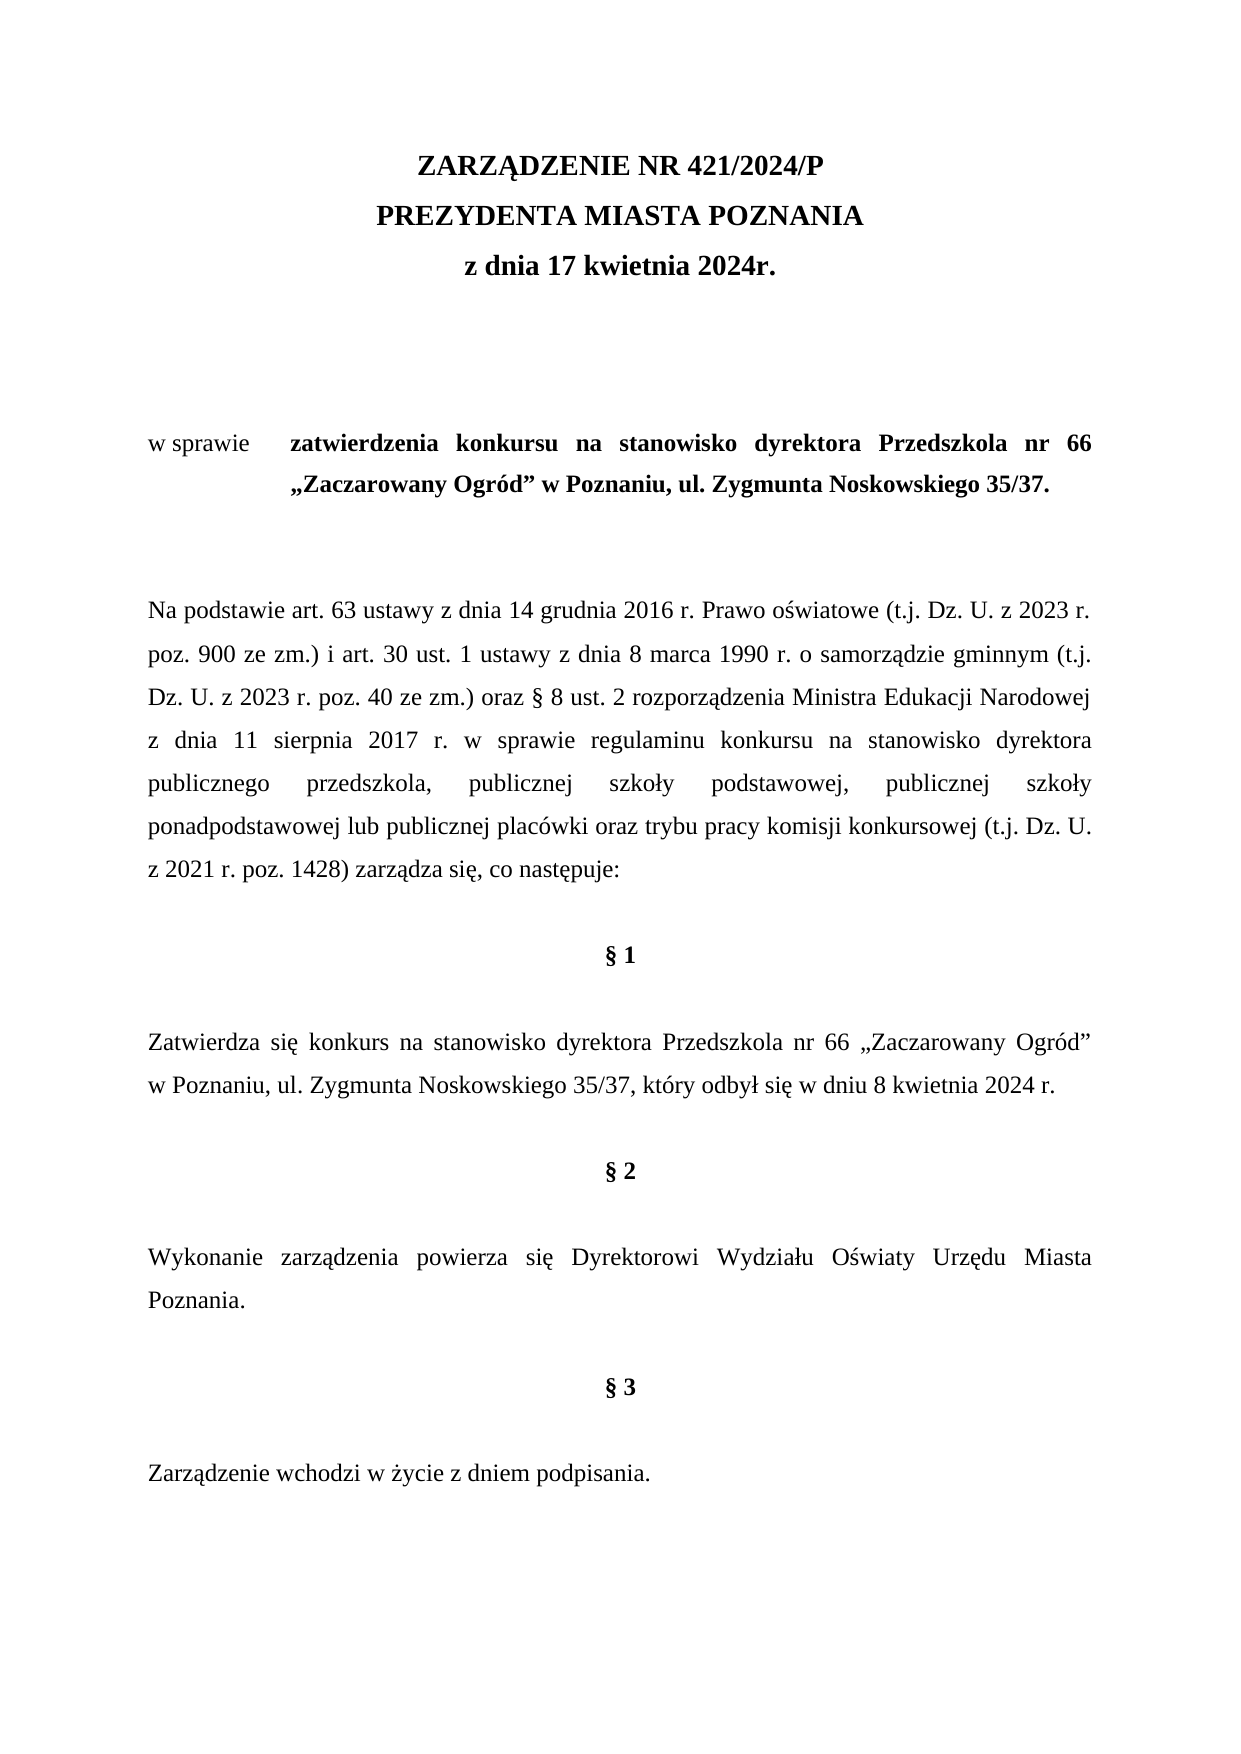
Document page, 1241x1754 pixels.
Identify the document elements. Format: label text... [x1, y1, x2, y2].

subtitle PREZYDENTA MIASTA POZNANIA [148, 198, 1093, 231]
text § 2 [148, 1156, 1093, 1185]
text Na podstawie art. 63 ustawy z dnia 14 grudnia 2016 r. Prawo oświatowe (t.j. Dz. U. z 2023 r. poz. 900 ze zm.) i art. 30 ust. 1 ustawy z dnia 8 marca 1990 r. o samorządzie gminnym (t.j. Dz. U. z 2023 r. poz. 40 ze zm.) oraz § 8 ust. 2 rozporządzenia Ministra Edukacji Narodowej z dnia 11 sierpnia 2017 r. w sprawie regulaminu konkursu na stanowisko dyrektora publicznego przedszkola, publicznej szkoły podstawowej, publicznej szkoły ponadpodstawowej lub publicznej placówki oraz trybu pracy komisji konkursowej (t.j. Dz. U. z 2021 r. poz. 1428) zarządza się, co następuje: [148, 596, 1093, 883]
subtitle ZARZĄDZENIE NR [148, 148, 1093, 181]
text z dnia 17 kwietnia 2024r. [148, 248, 1093, 282]
text § 1 [148, 941, 1093, 969]
text Zarządzenie wchodzi w życie z dniem podpisania. [148, 1458, 1093, 1487]
table_header w sprawie [136, 428, 279, 509]
text Wykonanie zarządzenia powierza się Dyrektorowi Wydziału Oświaty Urzędu Miasta Poznania. [148, 1242, 1093, 1314]
table_header zatwierdzenia konkursu na stanowisko dyrektora Przedszkola nr 66 „Zaczarowany Ogród” w Poznaniu, ul. Zygmunta Noskowskiego 35/37. [279, 428, 1104, 509]
text Zatwierdza się konkurs na stanowisko dyrektora Przedszkola nr 66 „Zaczarowany Ogród” w Poznaniu, ul. Zygmunta Noskowskiego 35/37, który odbył się w dniu 8 kwietnia 2024 r. [148, 1027, 1093, 1099]
text § 3 [148, 1372, 1093, 1401]
